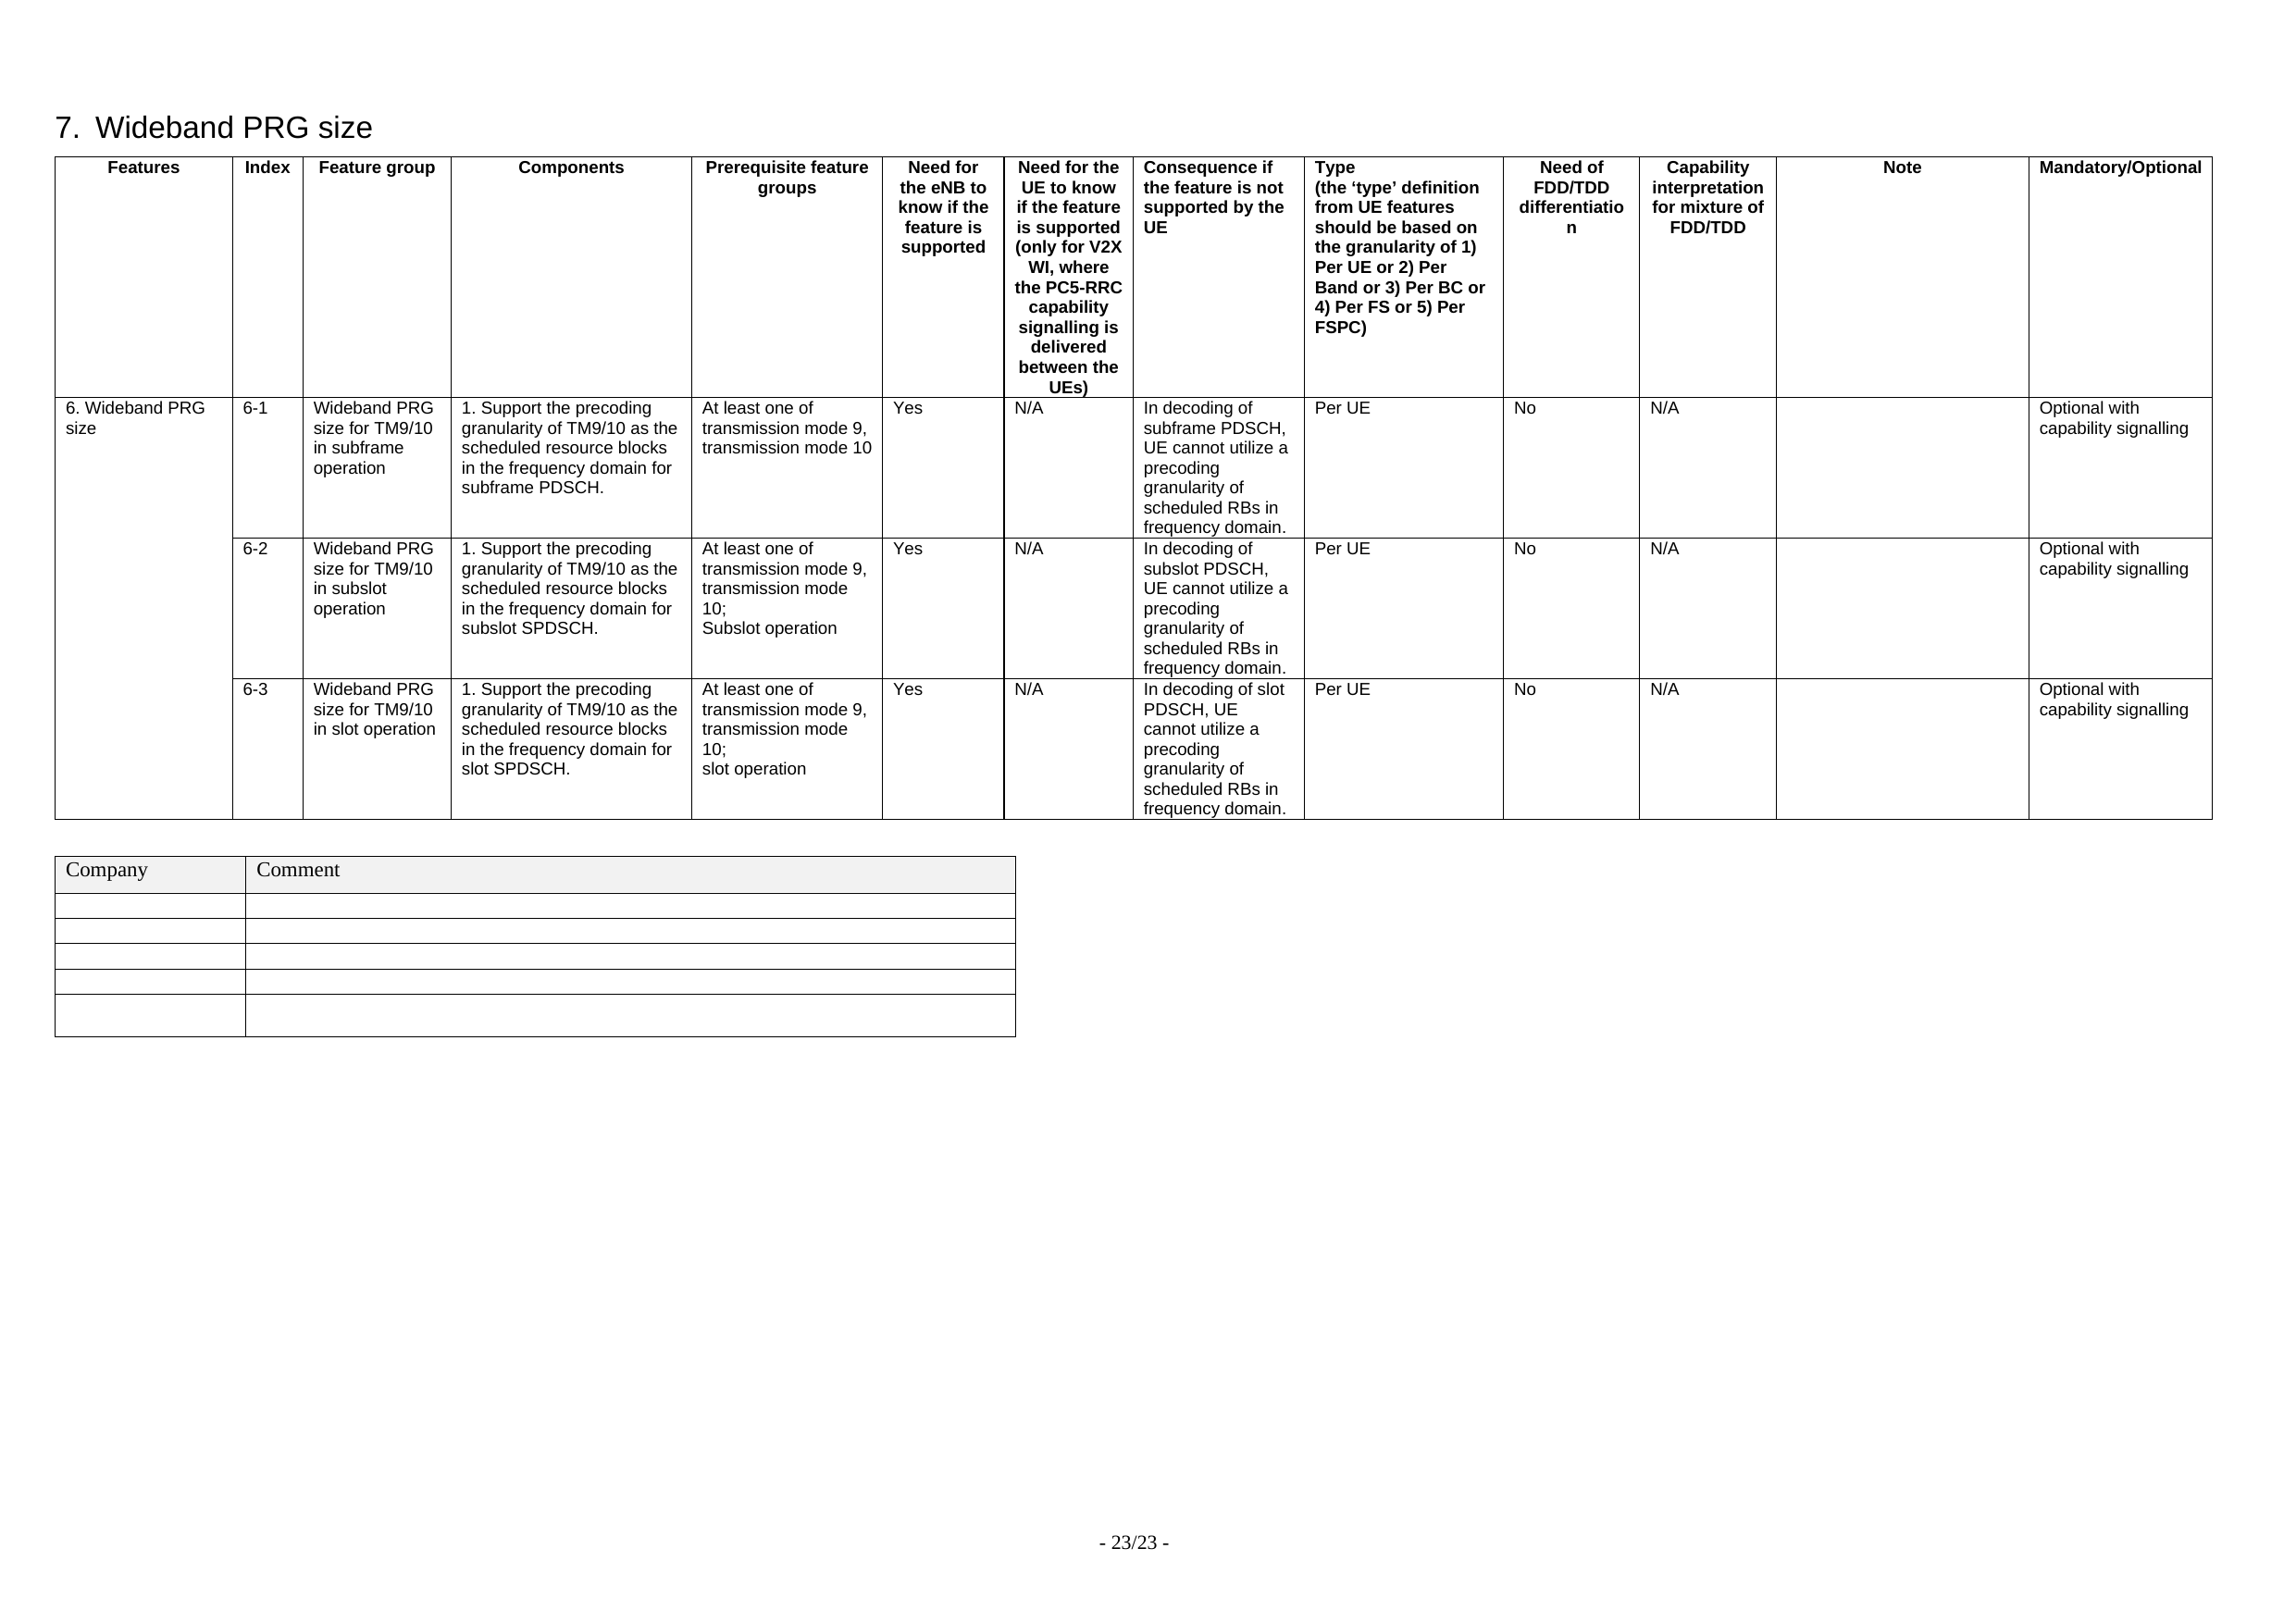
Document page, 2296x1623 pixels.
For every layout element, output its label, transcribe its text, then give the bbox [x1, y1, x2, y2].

table_cell [56, 894, 245, 918]
table_cell 6. Wideband PRG size [56, 398, 232, 819]
table_cell At least one of transmission mode 9, transmission mode 10; slot operation [692, 679, 882, 819]
table_cell Yes [883, 398, 1003, 538]
table_cell [56, 995, 245, 1036]
table_cell [56, 919, 245, 943]
table_cell N/A [1005, 539, 1133, 678]
table_cell [56, 970, 245, 994]
table_cell 6-3 [233, 679, 303, 819]
table_cell 1. Support the precoding granularity of TM9/10 as the scheduled resource blocks in the frequency domain for subframe PDSCH. [452, 398, 691, 538]
table_cell Wideband PRG size for TM9/10 in subframe operation [304, 398, 451, 538]
table_header Feature group [304, 157, 451, 397]
table_cell 1. Support the precoding granularity of TM9/10 as the scheduled resource blocks in the frequency domain for subslot SPDSCH. [452, 539, 691, 678]
table_header Mandatory/Optional [2029, 157, 2212, 397]
table_cell In decoding of slot PDSCH, UE cannot utilize a precoding granularity of scheduled RBs in frequency domain. [1134, 679, 1304, 819]
table_cell N/A [1640, 398, 1776, 538]
table_cell Per UE [1305, 679, 1503, 819]
table_cell N/A [1005, 679, 1133, 819]
table_header Need for the eNB to know if the feature is supported [883, 157, 1003, 397]
table_cell Optional with capability signalling [2029, 398, 2212, 538]
table_cell 6-2 [233, 539, 303, 678]
list Wideband PRG size [55, 109, 2214, 145]
table_header Prerequisite feature groups [692, 157, 882, 397]
table_cell Per UE [1305, 539, 1503, 678]
table_cell Optional with capability signalling [2029, 539, 2212, 678]
table_header Type (the ‘type’ definition from UE features should be based on the granularity of 1) Per UE or 2) Per Band or 3) Per BC or 4) Per FS or 5) Per FSPC) [1305, 157, 1503, 397]
table_cell In decoding of subframe PDSCH, UE cannot utilize a precoding granularity of scheduled RBs in frequency domain. [1134, 398, 1304, 538]
table_header Comment [246, 857, 1015, 892]
table_cell [1777, 539, 2029, 678]
table_cell [246, 944, 1015, 969]
table_cell 6-1 [233, 398, 303, 538]
table_cell [246, 970, 1015, 994]
table_cell N/A [1005, 398, 1133, 538]
table_cell Wideband PRG size for TM9/10 in slot operation [304, 679, 451, 819]
table_cell Yes [883, 539, 1003, 678]
table_cell No [1504, 539, 1639, 678]
table_cell [246, 919, 1015, 943]
table_cell N/A [1640, 679, 1776, 819]
table_cell [246, 995, 1015, 1036]
table_header Components [452, 157, 691, 397]
table_cell At least one of transmission mode 9, transmission mode 10; Subslot operation [692, 539, 882, 678]
table_cell Optional with capability signalling [2029, 679, 2212, 819]
table_header Company [56, 857, 245, 892]
table_header Need for the UE to know if the feature is supported (only for V2X WI, where the PC5-RRC capability signalling is delivered between the UEs) [1005, 157, 1133, 397]
table_cell 1. Support the precoding granularity of TM9/10 as the scheduled resource blocks in the frequency domain for slot SPDSCH. [452, 679, 691, 819]
table_header Note [1777, 157, 2029, 397]
table_header Need of FDD/TDD differentiation [1504, 157, 1639, 397]
table_cell N/A [1640, 539, 1776, 678]
table_cell At least one of transmission mode 9, transmission mode 10 [692, 398, 882, 538]
table_cell Per UE [1305, 398, 1503, 538]
table_cell No [1504, 398, 1639, 538]
table_header Capability interpretation for mixture of FDD/TDD [1640, 157, 1776, 397]
table_cell [1777, 679, 2029, 819]
table_header Consequence if the feature is not supported by the UE [1134, 157, 1304, 397]
table_cell No [1504, 679, 1639, 819]
table_cell Wideband PRG size for TM9/10 in subslot operation [304, 539, 451, 678]
table_cell [56, 944, 245, 969]
table_header Features [56, 157, 232, 397]
table_cell In decoding of subslot PDSCH, UE cannot utilize a precoding granularity of scheduled RBs in frequency domain. [1134, 539, 1304, 678]
table_cell [246, 894, 1015, 918]
table_header Index [233, 157, 303, 397]
table_cell Yes [883, 679, 1003, 819]
table_cell [1777, 398, 2029, 538]
